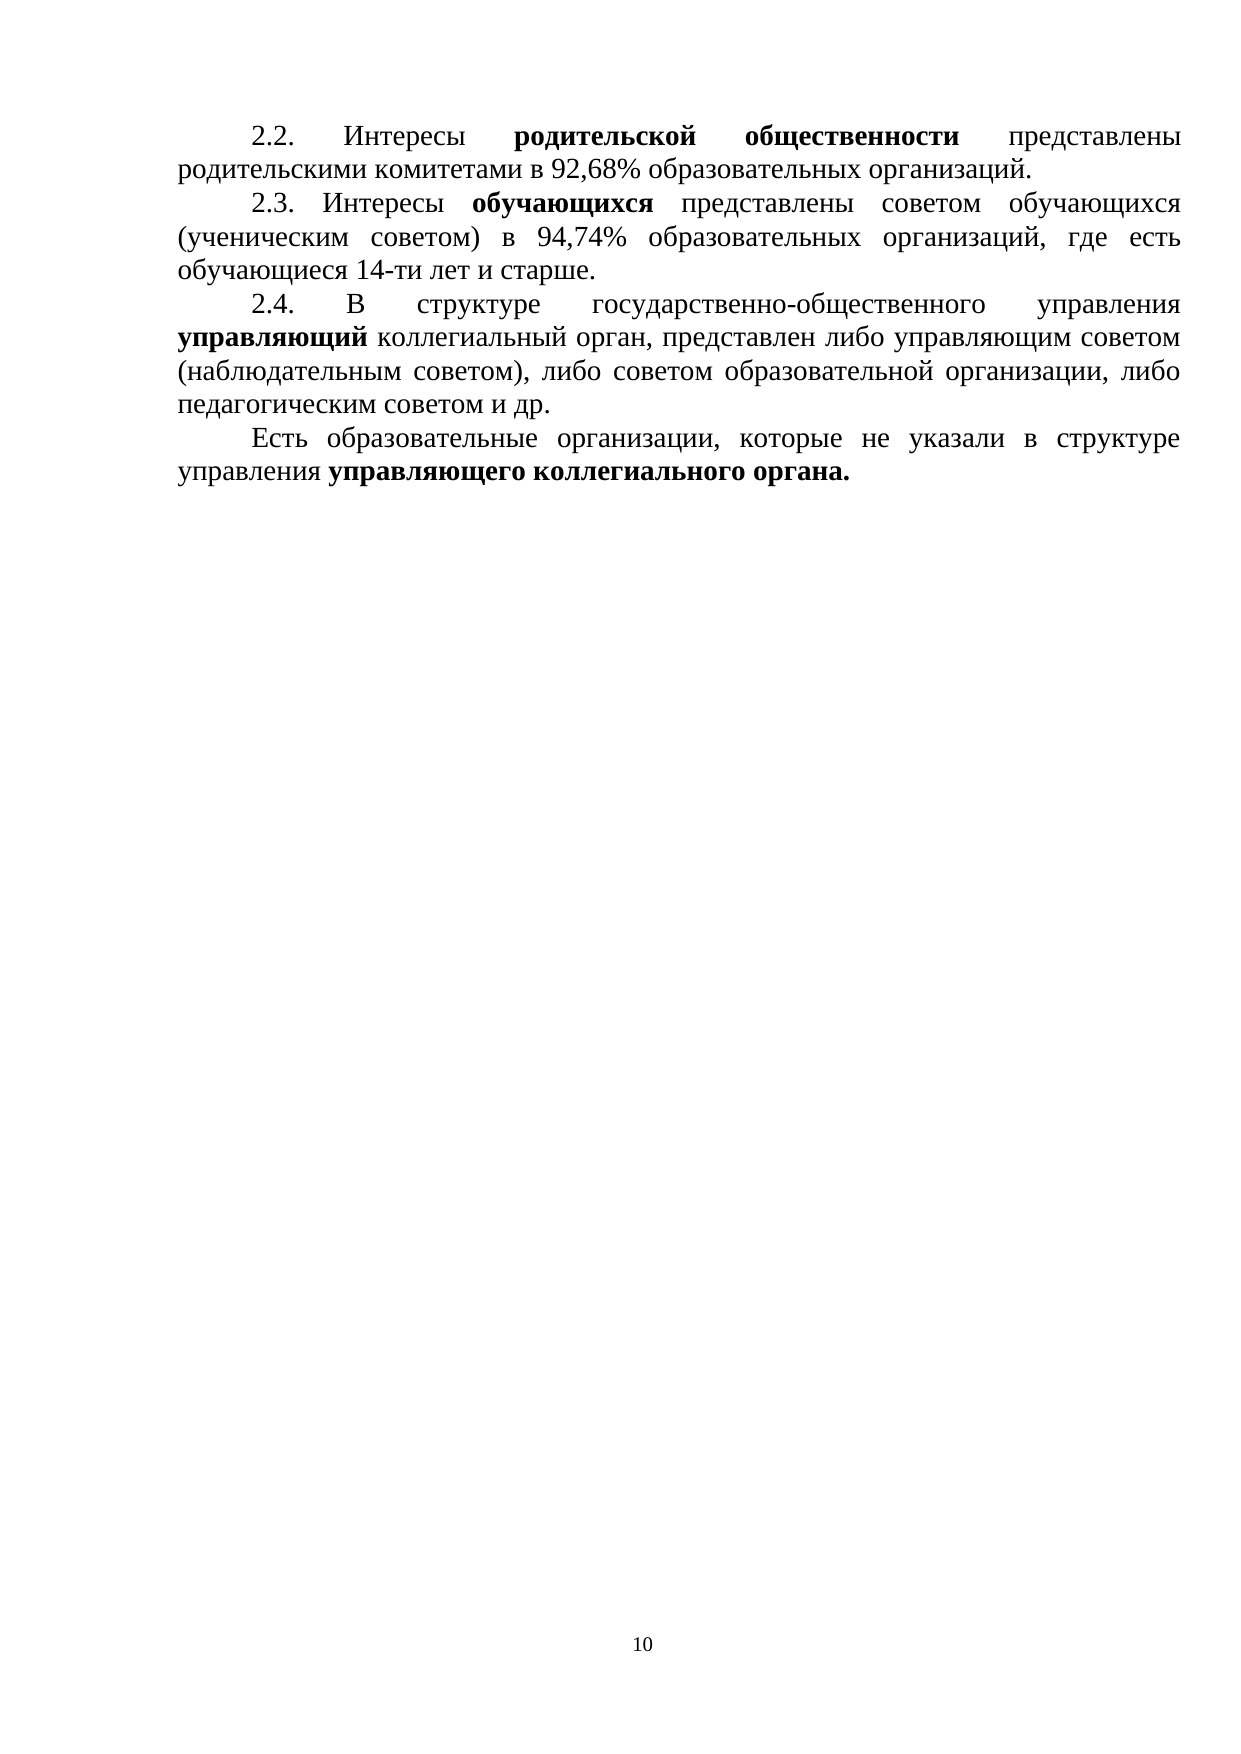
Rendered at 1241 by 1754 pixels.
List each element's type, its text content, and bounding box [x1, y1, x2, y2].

text Есть образовательные организации, которые не указали в структуре управления управляющего коллегиального органа. [177, 420, 1181, 487]
text 2.4. В структуре государственно-общественного управления управляющий коллегиальный орган, представлен либо управляющим советом (наблюдательным советом), либо советом образовательной организации, либо педагогическим советом и др. [177, 286, 1181, 420]
text 2.2. Интересы родительской общественности представлены родительскими комитетами в 92,68% образовательных организаций. [177, 118, 1181, 185]
text 2.3. Интересы обучающихся представлены советом обучающихся (ученическим советом) в 94,74% образовательных организаций, где есть обучающиеся 14-ти лет и старше. [177, 185, 1181, 286]
